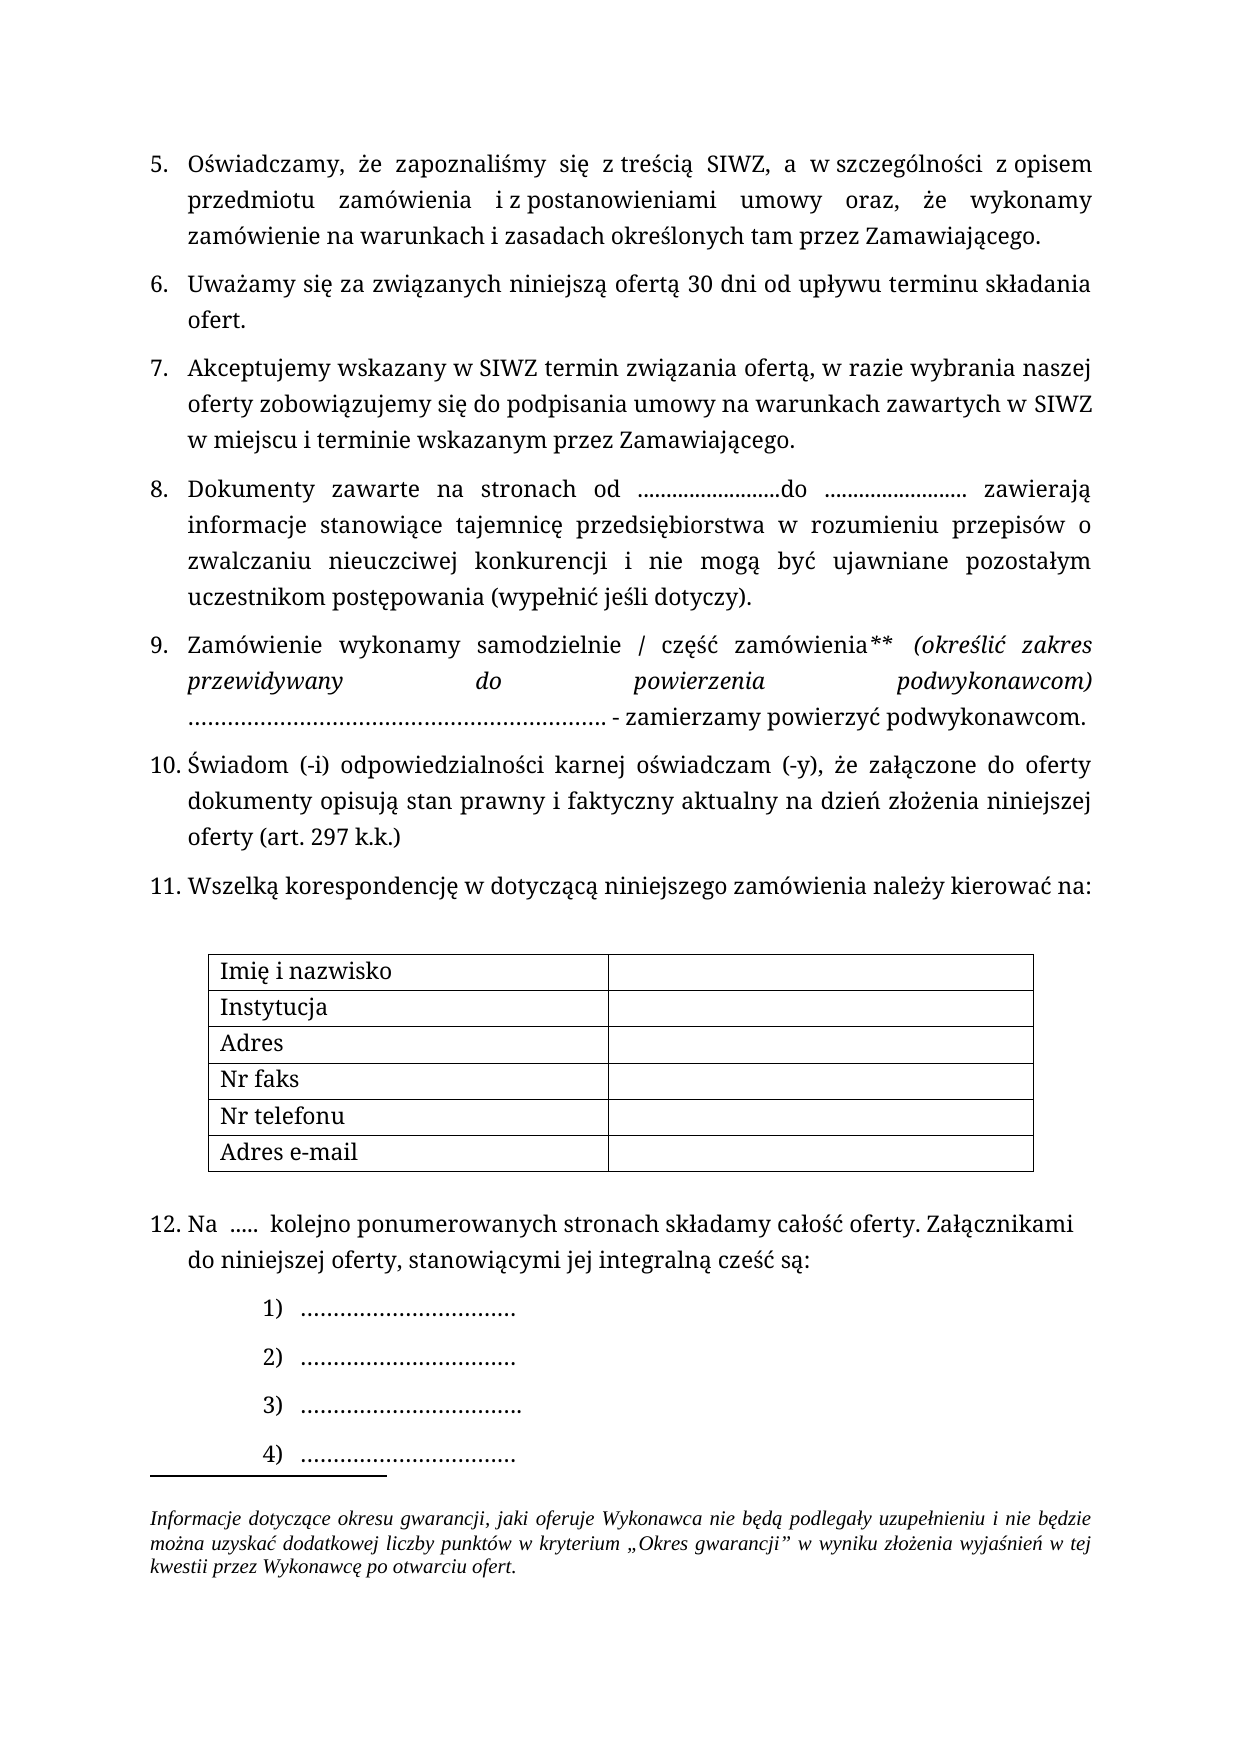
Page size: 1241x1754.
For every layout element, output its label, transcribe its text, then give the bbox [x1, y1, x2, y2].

list ……………………………. [262, 1389, 1092, 1420]
list Dokumenty zawarte na stronach od .........................do ......................... zawierają informacje stanowiące tajemnicę przedsiębiorstwa w rozumieniu przepisów o zwalczaniu nieuczciwej konkurencji i nie mogą być ujawniane pozostałym uczestnikom postępowania (wypełnić jeśli dotyczy). [150, 473, 1092, 612]
list Akceptujemy wskazany w SIWZ termin związania ofertą, w razie wybrania naszej oferty zobowiązujemy się do podpisania umowy na warunkach zawartych w SIWZ w miejscu i terminie wskazanym przez Zamawiającego. [150, 352, 1092, 456]
table_cell Adres [209, 1027, 608, 1062]
table_cell Nr telefonu [209, 1100, 608, 1135]
table_cell [609, 1064, 1033, 1098]
table_cell [609, 1136, 1033, 1171]
list …………………………… [262, 1437, 1092, 1469]
list Wszelką korespondencję w dotyczącą niniejszego zamówienia należy kierować na: [150, 869, 1092, 901]
table_cell [609, 1027, 1033, 1062]
list …………………………… [262, 1341, 1092, 1372]
list Na ..... kolejno ponumerowanych stronach składamy całość oferty. Załącznikami do niniejszej oferty, stanowiącymi jej integralną cześć są: [150, 1208, 1092, 1275]
list Zamówienie wykonamy samodzielnie / część zamówienia** (określić zakres przewidywany do powierzenia podwykonawcom) ………………………………………………………. - zamierzamy powierzyć podwykonawcom. [150, 629, 1092, 732]
list …………………………… [262, 1292, 1092, 1323]
table_cell Adres e-mail [209, 1136, 608, 1171]
table_cell [609, 1100, 1033, 1135]
table_cell Nr faks [209, 1064, 608, 1098]
table_cell Instytucja [209, 991, 608, 1026]
list Oświadczamy, że zapoznaliśmy się z treścią SIWZ, a w szczególności z opisem przedmiotu zamówienia i z postanowieniami umowy oraz, że wykonamy zamówienie na warunkach i zasadach określonych tam przez Zamawiającego. [150, 148, 1092, 251]
list Świadom (-i) odpowiedzialności karnej oświadczam (-y), że załączone do oferty dokumenty opisują stan prawny i faktyczny aktualny na dzień złożenia niniejszej oferty (art. 297 k.k.) [150, 749, 1092, 852]
table_header [609, 955, 1033, 990]
list Uważamy się za związanych niniejszą ofertą 30 dni od upływu terminu składania ofert. [150, 268, 1092, 335]
table_cell [609, 991, 1033, 1026]
table_header Imię i nazwisko [209, 955, 608, 990]
